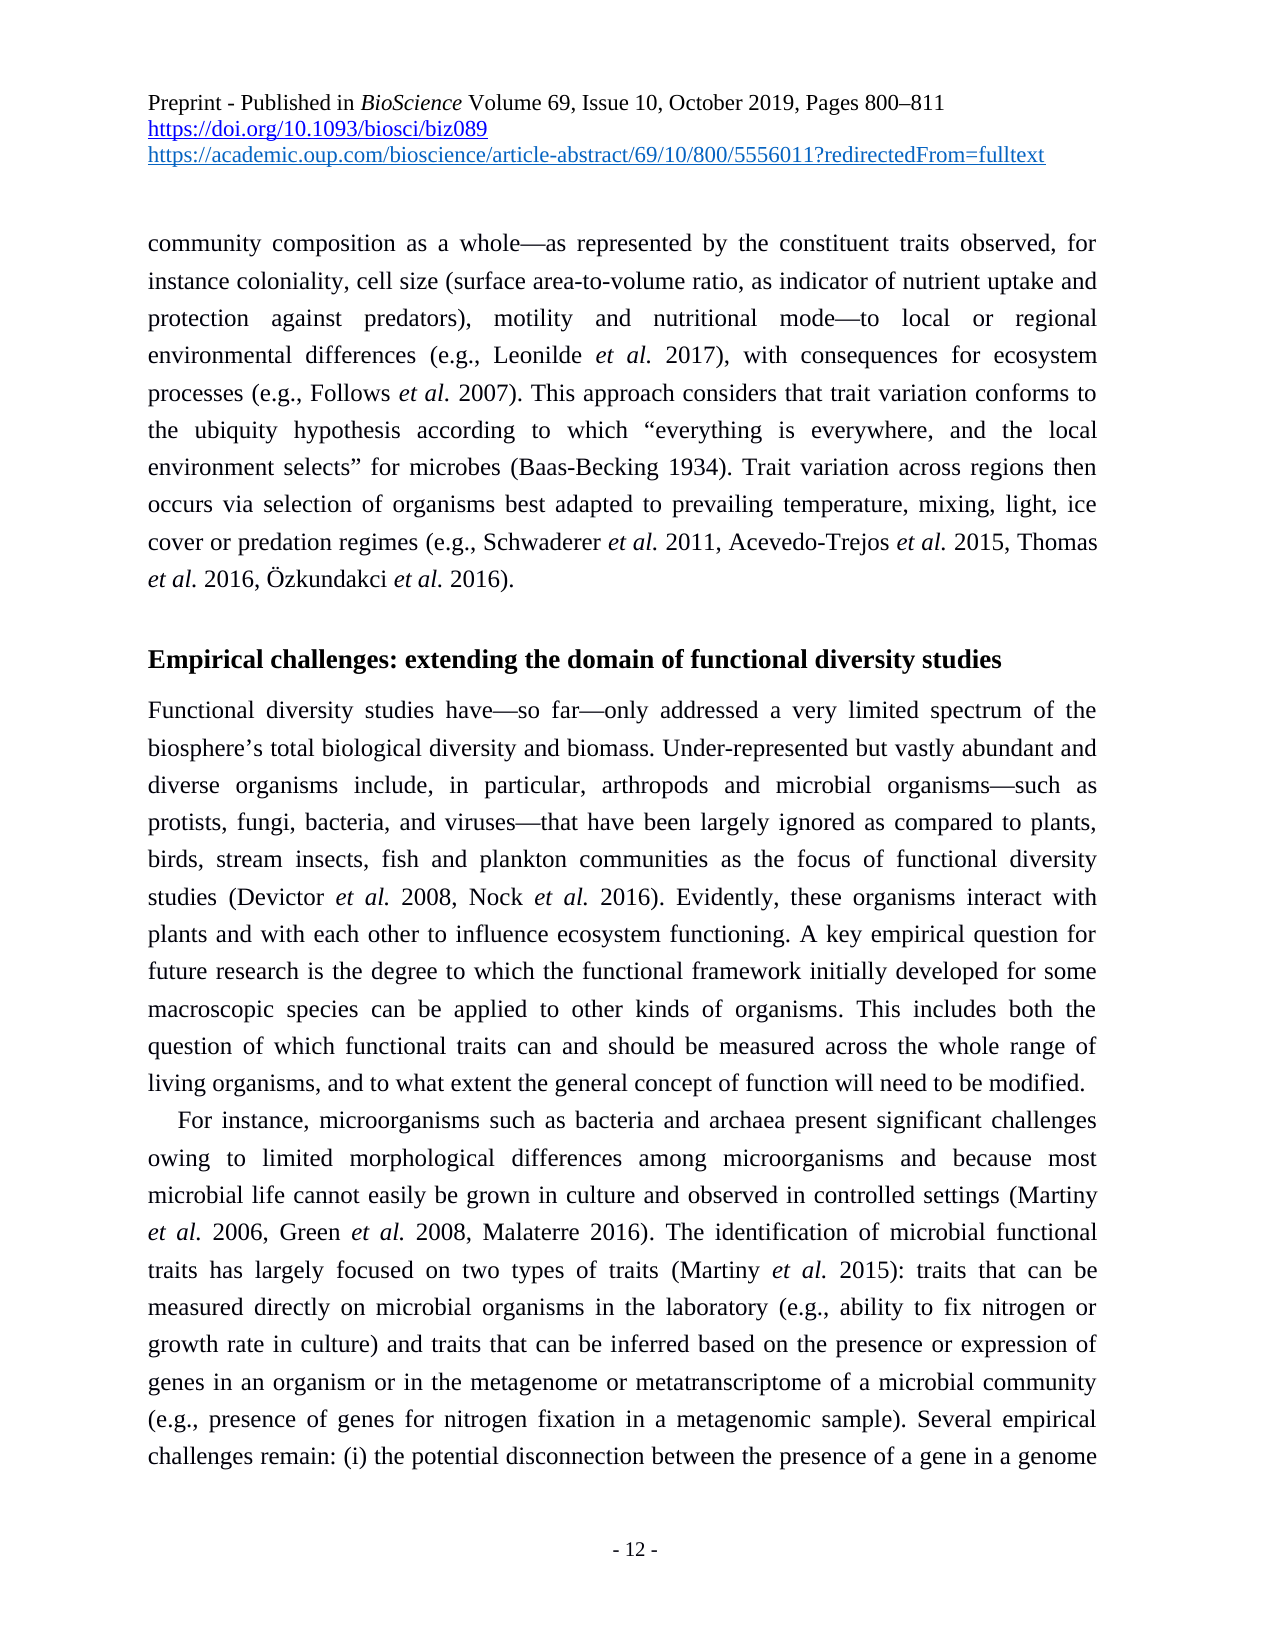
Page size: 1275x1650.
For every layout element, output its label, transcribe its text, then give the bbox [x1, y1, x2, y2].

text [148, 1106, 1098, 1470]
text Functional diversity studies have—so far—only addressed a very limited spectrum of the biosphere’s total biological diversity and biomass. Under-represented but vastly abundant and diverse organisms include, in particular, arthropods and microbial organisms—such as protists, fungi, bacteria, and viruses—that have been largely ignored as compared to plants, birds, stream insects, fish and plankton communities as the focus of functional diversity studies (Devictor et al. 2008, Nock et al. 2016). Evidently, these organisms interact with plants and with each other to influence ecosystem functioning. A key empirical question for future research is the degree to which the functional framework initially developed for some macroscopic species can be applied to other kinds of organisms. This includes both the question of which functional traits can and should be measured across the whole range of living organisms, and to what extent the general concept of function will need to be modified. [148, 695, 1098, 1097]
subtitle Empirical challenges: extending the domain of functional diversity studies [148, 643, 1098, 674]
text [148, 228, 1098, 593]
